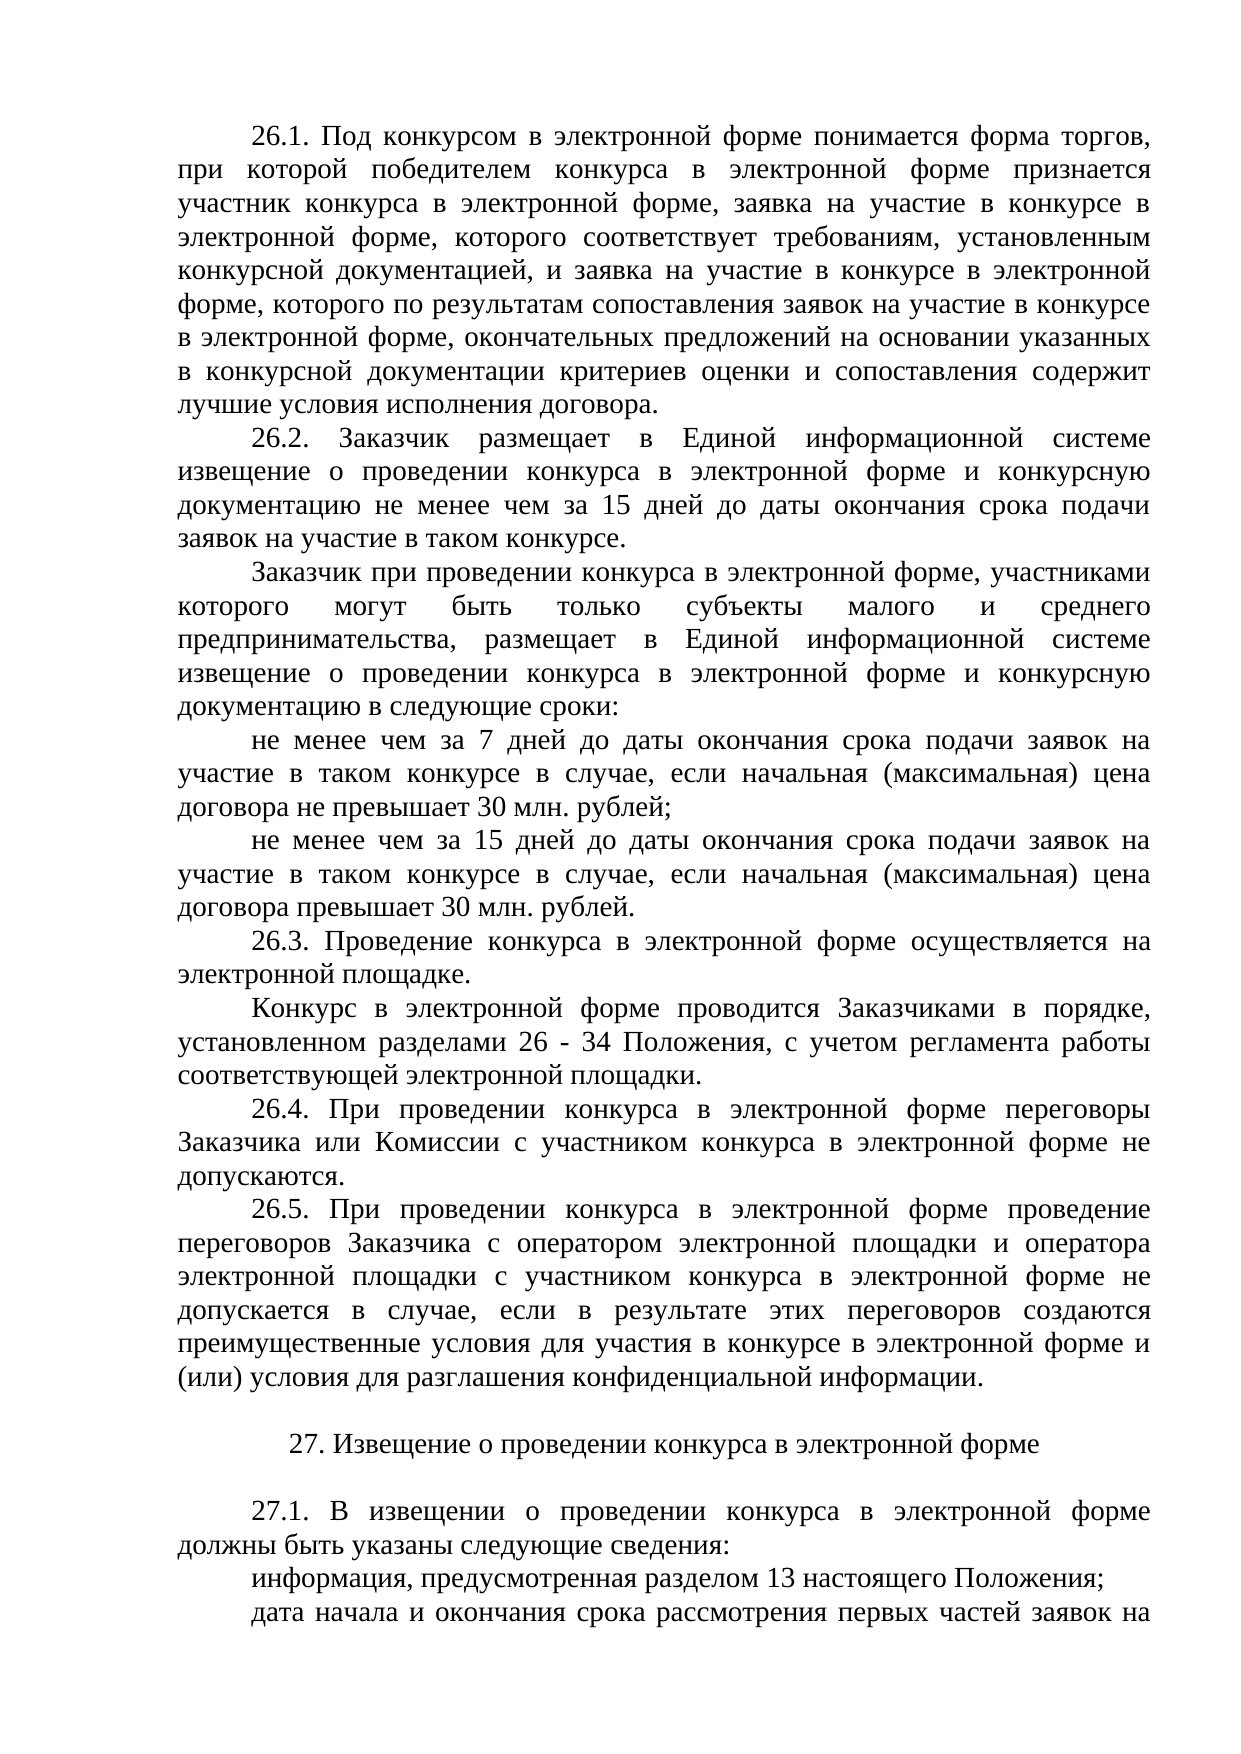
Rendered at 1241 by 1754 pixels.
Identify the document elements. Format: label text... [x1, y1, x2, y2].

text Конкурс в электронной форме проводится Заказчиками в порядке, установленном разделами 26 - 34 Положения, с учетом регламента работы соответствующей электронной площадки. [177, 990, 1152, 1091]
text 26.4. При проведении конкурса в электронной форме переговоры Заказчика или Комиссии с участником конкурса в электронной форме не допускаются. [177, 1091, 1152, 1191]
text информация, предусмотренная разделом 13 настоящего Положения; [177, 1560, 1152, 1594]
text не менее чем за 7 дней до даты окончания срока подачи заявок на участие в таком конкурсе в случае, если начальная (максимальная) цена договора не превышает 30 млн. рублей; [177, 722, 1152, 822]
text 26.3. Проведение конкурса в электронной форме осуществляется на электронной площадке. [177, 923, 1152, 990]
text 26.1. Под конкурсом в электронной форме понимается форма торгов, при которой победителем конкурса в электронной форме признается участник конкурса в электронной форме, заявка на участие в конкурсе в электронной форме, которого соответствует требованиям, установленным конкурсной документацией, и заявка на участие в конкурсе в электронной форме, которого по результатам сопоставления заявок на участие в конкурсе в электронной форме, окончательных предложений на основании указанных в конкурсной документации критериев оценки и сопоставления содержит лучшие условия исполнения договора. [177, 118, 1152, 420]
text 27. Извещение о проведении конкурса в электронной форме [177, 1426, 1152, 1460]
text 26.2. Заказчик размещает в Единой информационной системе извещение о проведении конкурса в электронной форме и конкурсную документацию не менее чем за 15 дней до даты окончания срока подачи заявок на участие в таком конкурсе. [177, 420, 1152, 554]
text 26.5. При проведении конкурса в электронной форме проведение переговоров Заказчика с оператором электронной площадки и оператора электронной площадки с участником конкурса в электронной форме не допускается в случае, если в результате этих переговоров создаются преимущественные условия для участия в конкурсе в электронной форме и (или) условия для разглашения конфиденциальной информации. [177, 1191, 1152, 1393]
text 27.1. В извещении о проведении конкурса в электронной форме должны быть указаны следующие сведения: [177, 1493, 1152, 1560]
text не менее чем за 15 дней до даты окончания срока подачи заявок на участие в таком конкурсе в случае, если начальная (максимальная) цена договора превышает 30 млн. рублей. [177, 822, 1152, 923]
text Заказчик при проведении конкурса в электронной форме, участниками которого могут быть только субъекты малого и среднего предпринимательства, размещает в Единой информационной системе извещение о проведении конкурса в электронной форме и конкурсную документацию в следующие сроки: [177, 554, 1152, 722]
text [177, 1594, 1152, 1627]
